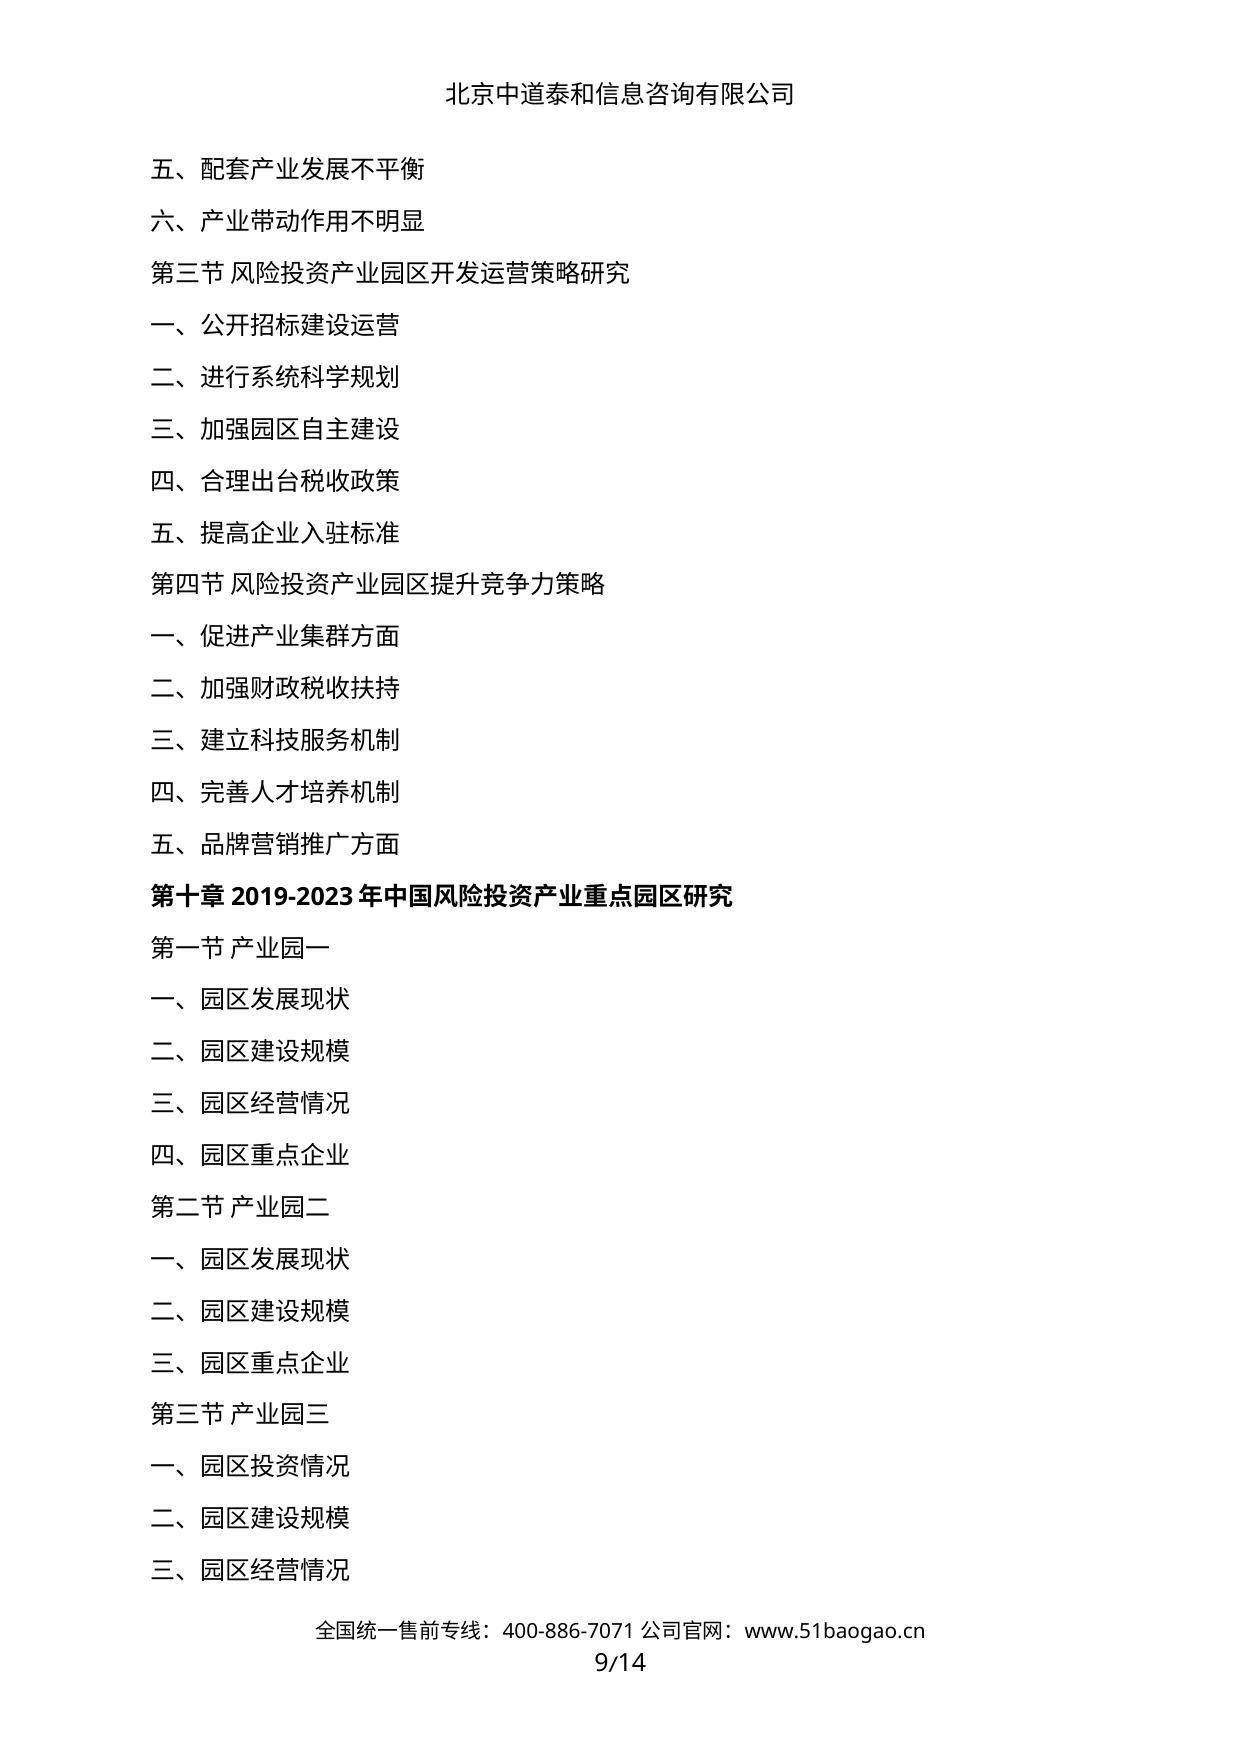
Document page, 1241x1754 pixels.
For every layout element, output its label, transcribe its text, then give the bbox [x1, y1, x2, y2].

text 一、公开招标建设运营 [150, 306, 1090, 342]
text 五、品牌营销推广方面 [150, 824, 1090, 861]
text 二、加强财政税收扶持 [150, 669, 1090, 705]
text 二、园区建设规模 [150, 1032, 1090, 1068]
text 三、加强园区自主建设 [150, 409, 1090, 446]
text 第二节 产业园二 [150, 1187, 1090, 1224]
text 二、进行系统科学规划 [150, 357, 1090, 394]
text 第十章 2019-2023年中国风险投资产业重点园区研究 [150, 876, 1090, 912]
text 五、提高企业入驻标准 [150, 513, 1090, 549]
text 五、配套产业发展不平衡 [150, 150, 1090, 186]
text 六、产业带动作用不明显 [150, 202, 1090, 238]
text 一、园区投资情况 [150, 1447, 1090, 1483]
text 第三节 风险投资产业园区开发运营策略研究 [150, 254, 1090, 290]
text 三、园区重点企业 [150, 1343, 1090, 1379]
text 一、促进产业集群方面 [150, 617, 1090, 653]
text 三、园区经营情况 [150, 1551, 1090, 1587]
text 三、建立科技服务机制 [150, 721, 1090, 757]
text 二、园区建设规模 [150, 1291, 1090, 1327]
text 四、园区重点企业 [150, 1136, 1090, 1172]
text 第三节 产业园三 [150, 1395, 1090, 1431]
text 二、园区建设规模 [150, 1499, 1090, 1535]
text 一、园区发展现状 [150, 980, 1090, 1016]
text 四、合理出台税收政策 [150, 461, 1090, 497]
text 第一节 产业园一 [150, 928, 1090, 964]
text 第四节 风险投资产业园区提升竞争力策略 [150, 565, 1090, 601]
text 三、园区经营情况 [150, 1084, 1090, 1120]
text 一、园区发展现状 [150, 1239, 1090, 1276]
text 四、完善人才培养机制 [150, 772, 1090, 809]
